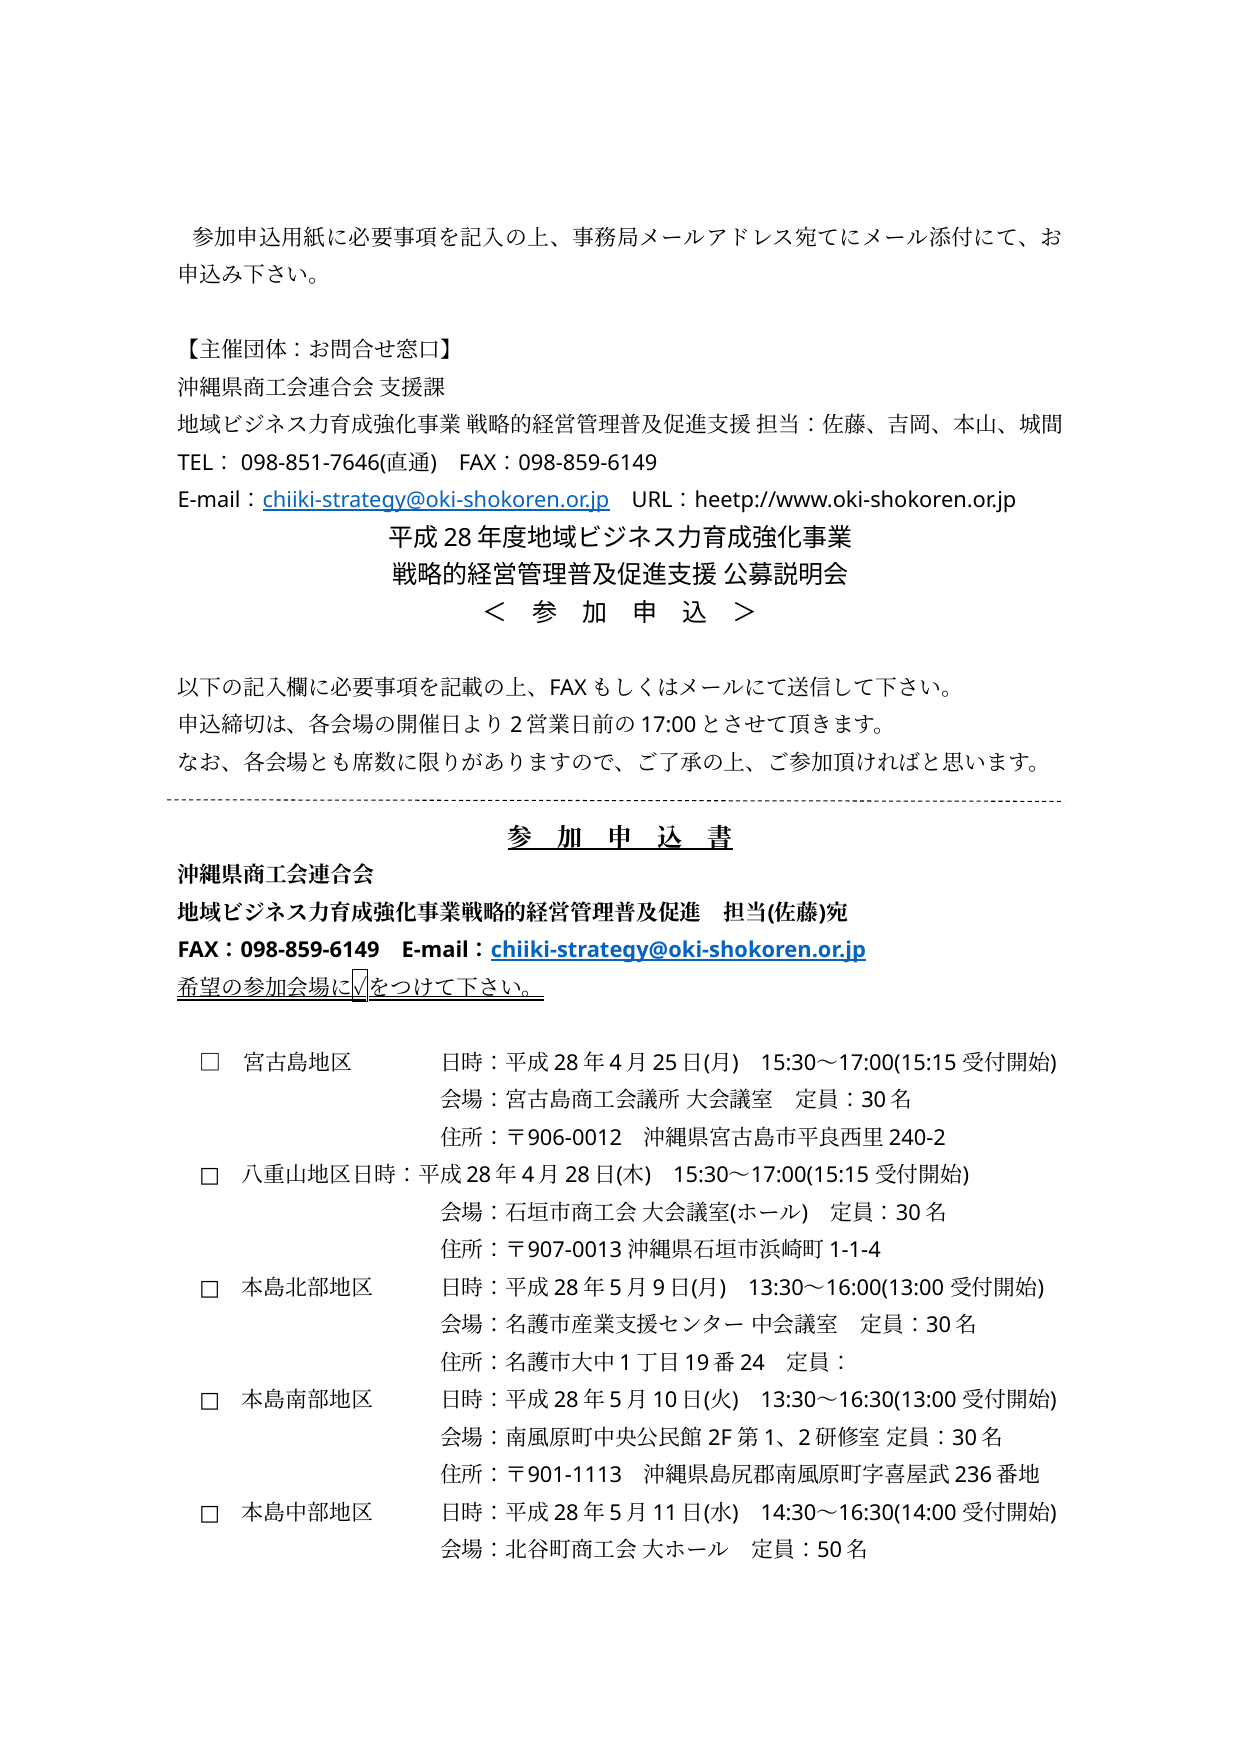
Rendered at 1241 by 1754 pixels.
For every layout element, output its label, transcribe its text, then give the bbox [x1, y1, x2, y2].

text 申込締切は、各会場の開催日より2営業日前の17:00とさせて頂きます。 [177, 704, 1063, 742]
text 会場：宮古島商工会議所 大会議室 定員：30名 [221, 1079, 1063, 1117]
text □ 八重山地区 日時：平成28年4月28日(木) 15:30～17:00(15:15 受付開始) [177, 1154, 1063, 1192]
text □ 本島南部地区 日時：平成28年5月10日(火) 13:30～16:30(13:00 受付開始) [177, 1379, 1063, 1417]
text 希望の参加会場に✓をつけて下さい。 [177, 967, 1063, 1004]
text 会場：名護市産業支援センター 中会議室 定員：30名 [221, 1304, 1063, 1342]
text E-mail：chiiki-strategy@oki-shokoren.or.jp URL：heetp://www.oki-shokoren.or.jp [177, 479, 1063, 517]
text 会場：北谷町商工会 大ホール 定員：50名 [221, 1529, 1063, 1567]
text □ 宮古島地区 日時：平成28年4月25日(月) 15:30～17:00(15:15 受付開始) [177, 1042, 1063, 1079]
text 住所：〒906-0012 沖縄県宮古島市平良西里240-2 [221, 1117, 1063, 1154]
text FAX：098-859-6149 E-mail：chiiki-strategy@oki-shokoren.or.jp [177, 929, 1063, 967]
text 沖縄県商工会連合会 [177, 854, 1063, 892]
text 【主催団体：お問合せ窓口】 [177, 329, 1063, 367]
text TEL： 098-851-7646(直通) FAX：098-859-6149 [177, 442, 1063, 479]
text 会場：南風原町中央公民館 2F 第1、2研修室 定員：30名 [221, 1417, 1063, 1454]
text なお、各会場とも席数に限りがありますので、ご了承の上、ご参加頂ければと思います。 [177, 742, 1063, 779]
text 平成28年度地域ビジネス力育成強化事業 [177, 517, 1063, 554]
text 住所：名護市大中1丁目19番24 定員： [221, 1342, 1063, 1379]
text 以下の記入欄に必要事項を記載の上、FAXもしくはメールにて送信して下さい。 [177, 667, 1063, 704]
text 住所：〒907-0013 沖縄県石垣市浜崎町1-1-4 [221, 1229, 1063, 1267]
text 住所：〒901-1113 沖縄県島尻郡南風原町字喜屋武236番地 [221, 1454, 1063, 1492]
text ＜ 参 加 申 込 ＞ [177, 592, 1063, 629]
text 戦略的経営管理普及促進支援 公募説明会 [177, 554, 1063, 592]
text □ 本島北部地区 日時：平成28年5月9日(月) 13:30～16:00(13:00 受付開始) [177, 1267, 1063, 1304]
text 地域ビジネス力育成強化事業戦略的経営管理普及促進 担当(佐藤)宛 [177, 892, 1063, 929]
text 参 加 申 込 書 [177, 817, 1063, 854]
text 会場：石垣市商工会 大会議室(ホール) 定員：30名 [221, 1192, 1063, 1229]
text 沖縄県商工会連合会 支援課 [177, 367, 1063, 404]
text 地域ビジネス力育成強化事業 戦略的経営管理普及促進支援 担当：佐藤、吉岡、本山、城間 [177, 404, 1063, 442]
text □ 本島中部地区 日時：平成28年5月11日(水) 14:30～16:30(14:00 受付開始) [177, 1492, 1063, 1529]
text 参加申込用紙に必要事項を記入の上、事務局メールアドレス宛てにメール添付にて、お申込み下さい。 [177, 217, 1063, 292]
